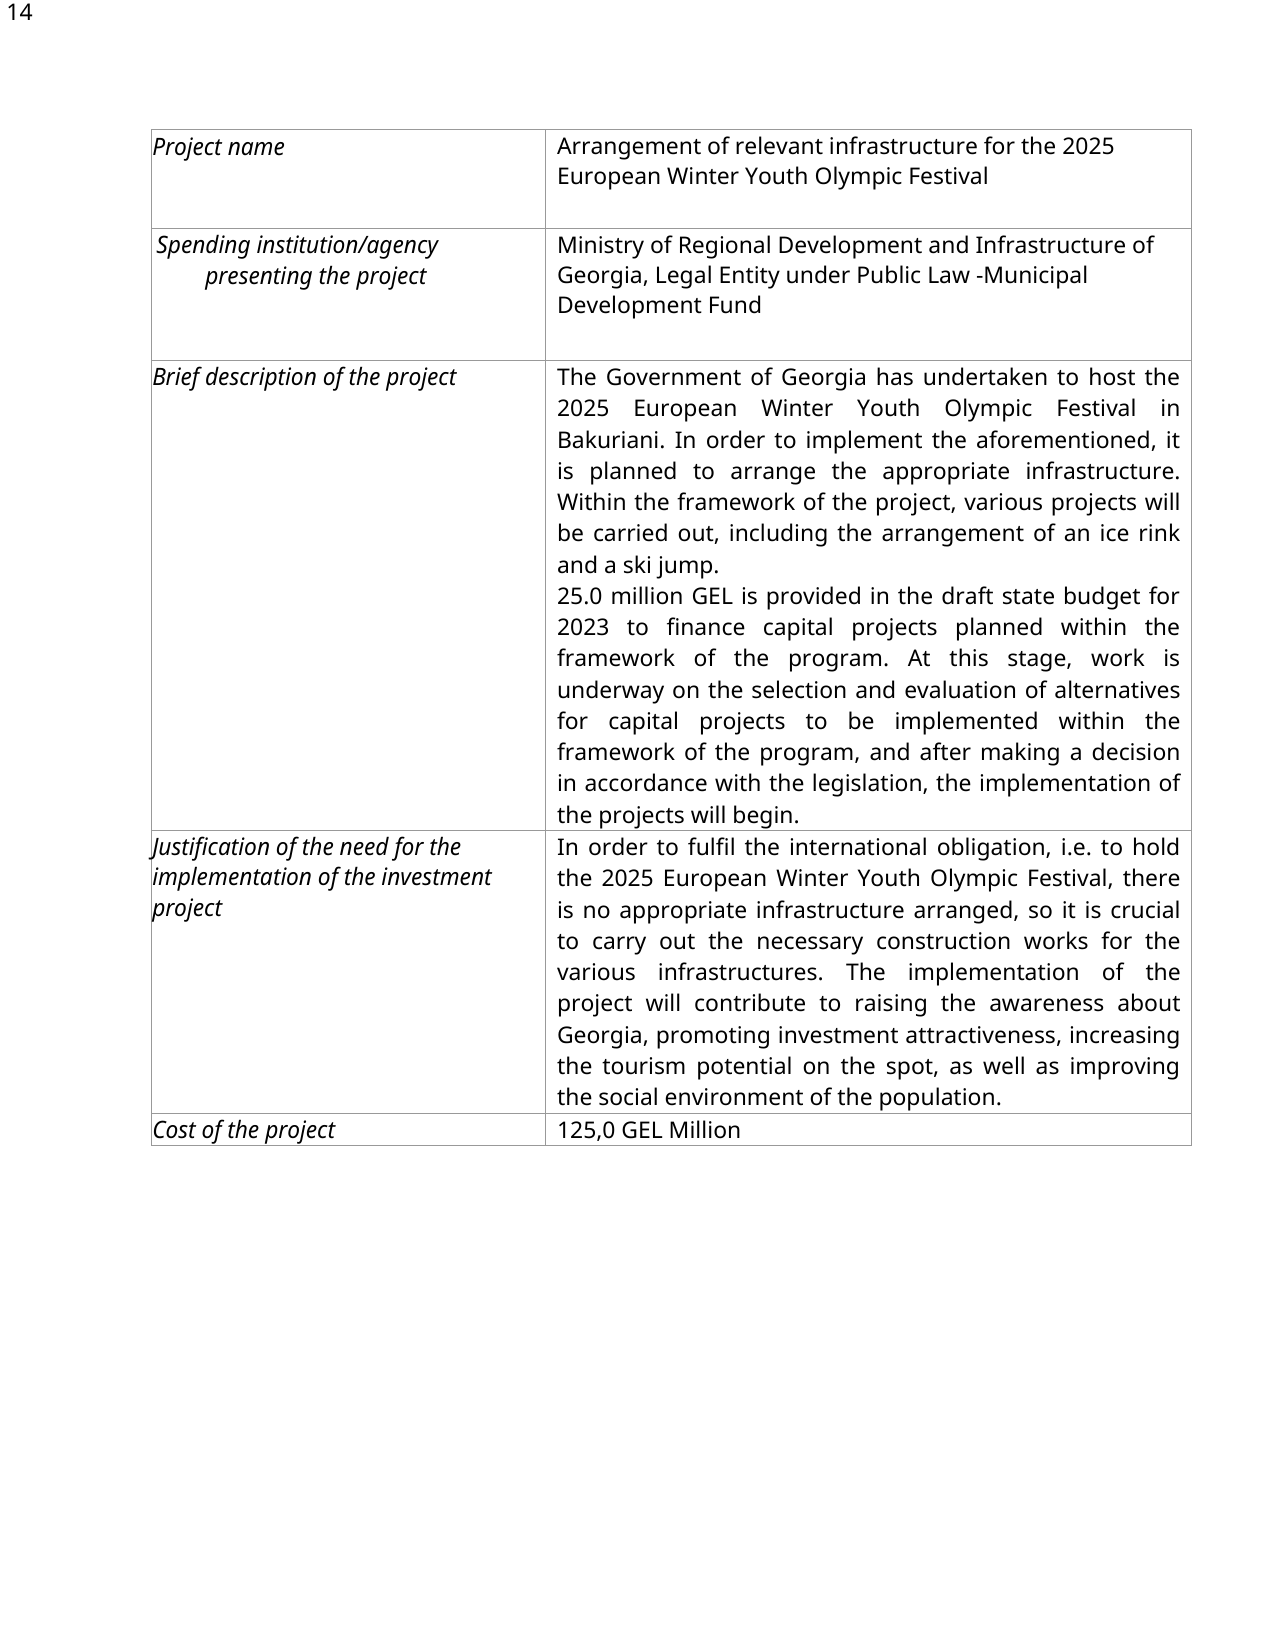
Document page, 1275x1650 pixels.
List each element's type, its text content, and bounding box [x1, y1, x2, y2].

table_cell Brief description of the project [152, 361, 545, 830]
table_header Project name [152, 130, 545, 228]
table_cell Spending institution/agency presenting the project [152, 229, 545, 359]
table_cell 125,0 GEL Million [546, 1114, 1191, 1145]
table_cell Justification of the need for the implementation of the investment project [152, 831, 545, 1112]
table_cell In order to fulfil the international obligation, i.e. to hold the 2025 European Winter Youth Olympic Festival, there is no appropriate infrastructure arranged, so it is crucial to carry out the necessary construction works for the various infrastructures. The implementation of the project will contribute to raising the awareness about Georgia, promoting investment attractiveness, increasing the tourism potential on the spot, as well as improving the social environment of the population. [546, 831, 1191, 1112]
table_cell The Government of Georgia has undertaken to host the 2025 European Winter Youth Olympic Festival in Bakuriani. In order to implement the aforementioned, it is planned to arrange the appropriate infrastructure. Within the framework of the project, various projects will be carried out, including the arrangement of an ice rink and a ski jump. 25.0 million GEL is provided in the draft state budget for 2023 to finance capital projects planned within the framework of the program. At this stage, work is underway on the selection and evaluation of alternatives for capital projects to be implemented within the framework of the program, and after making a decision in accordance with the legislation, the implementation of the projects will begin. [546, 361, 1191, 830]
table_cell Ministry of Regional Development and Infrastructure of Georgia, Legal Entity under Public Law -Municipal Development Fund [546, 229, 1191, 359]
table_header Arrangement of relevant infrastructure for the 2025 European Winter Youth Olympic Festival [546, 130, 1191, 228]
table_cell Cost of the project [152, 1114, 545, 1145]
